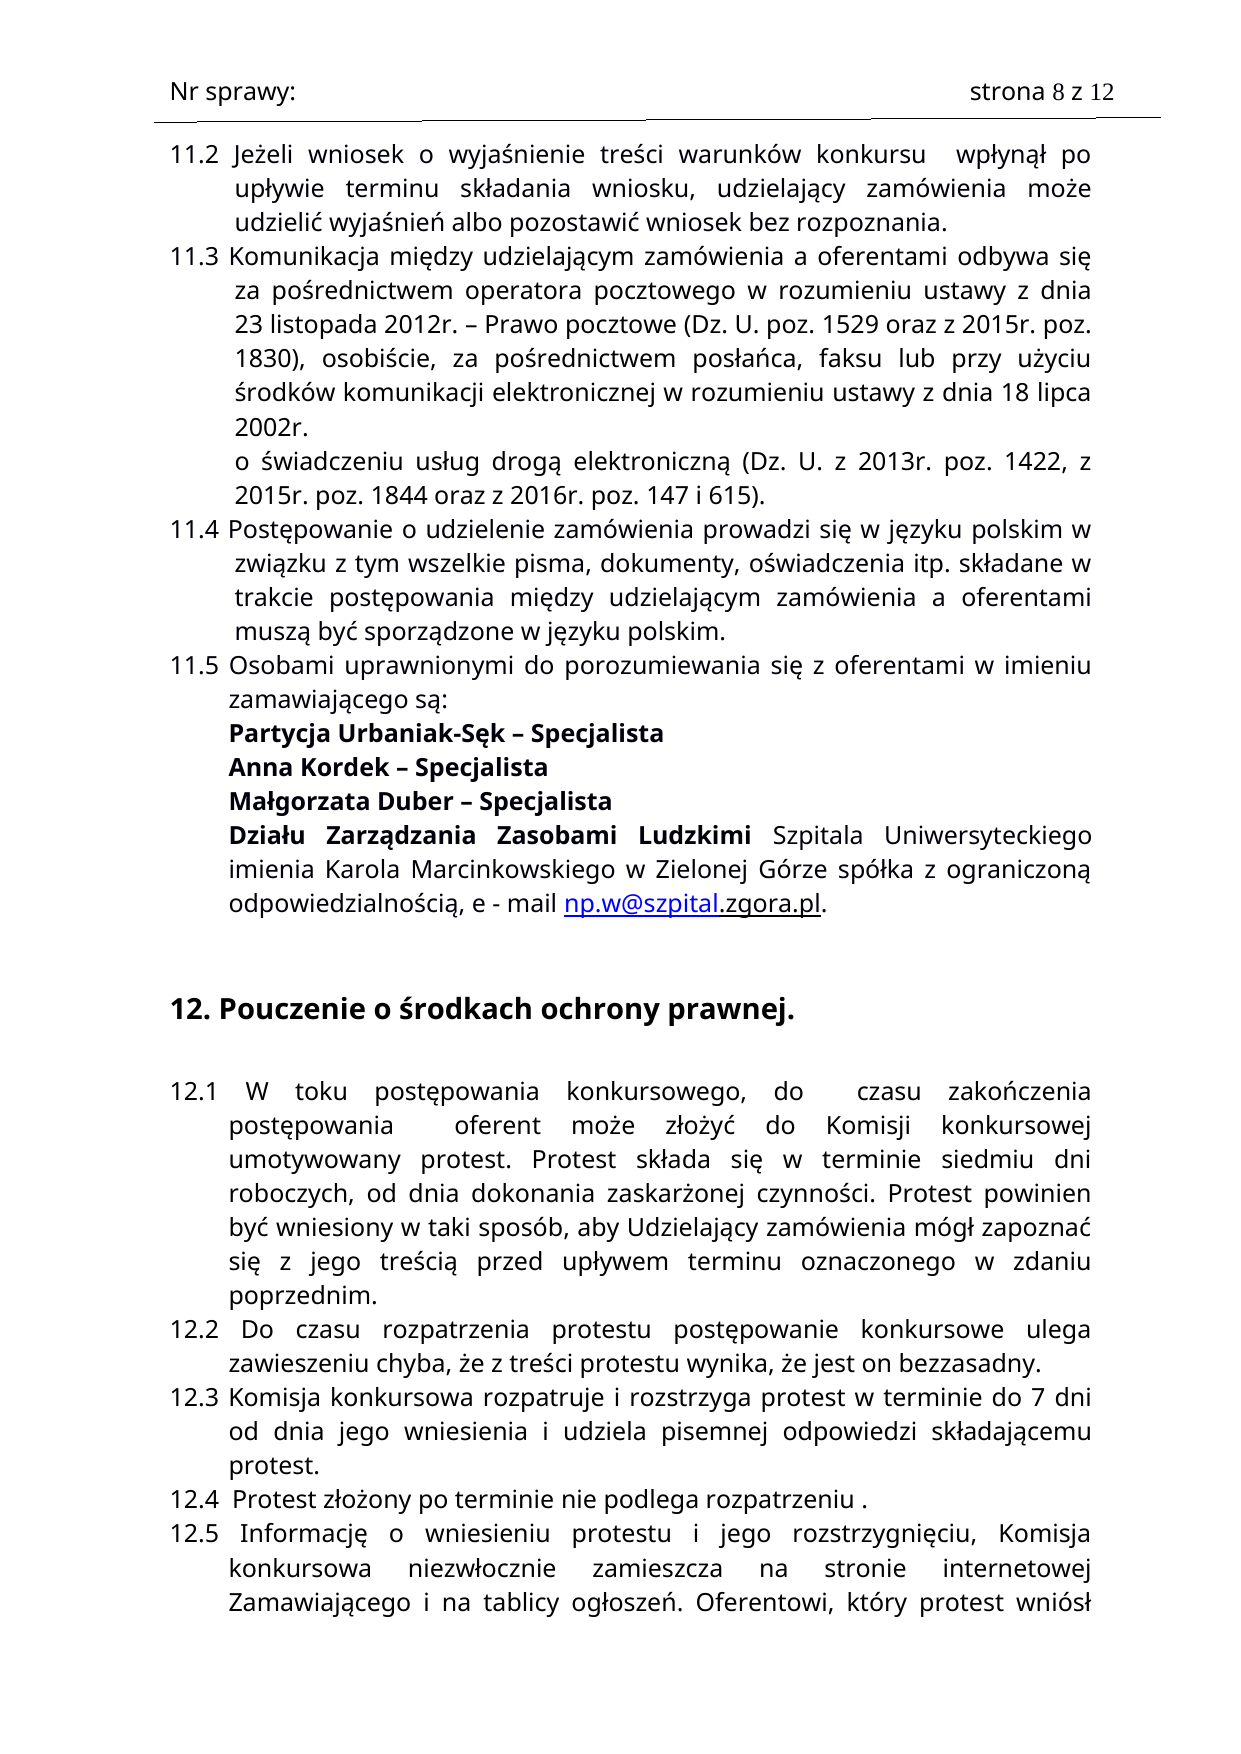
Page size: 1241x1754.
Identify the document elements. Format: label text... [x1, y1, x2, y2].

text Anna Kordek – Specjalista [169, 750, 1092, 784]
text 12.1 W toku postępowania konkursowego, do czasu zakończenia postępowania oferent może złożyć do Komisji konkursowej umotywowany protest. Protest składa się w terminie siedmiu dni roboczych, od dnia dokonania zaskarżonej czynności. Protest powinien być wniesiony w taki sposób, aby Udzielający zamówienia mógł zapoznać się z jego treścią przed upływem terminu oznaczonego w zdaniu poprzednim. [169, 1073, 1092, 1312]
text 11.2 Jeżeli wniosek o wyjaśnienie treści warunków konkursu wpłynął po upływie terminu składania wniosku, udzielający zamówienia może udzielić wyjaśnień albo pozostawić wniosek bez rozpoznania. [169, 137, 1092, 239]
text 11.3 Komunikacja między udzielającym zamówienia a oferentami odbywa się za pośrednictwem operatora pocztowego w rozumieniu ustawy z dnia 23 listopada 2012r. – Prawo pocztowe (Dz. U. poz. 1529 oraz z 2015r. poz. 1830), osobiście, za pośrednictwem posłańca, faksu lub przy użyciu środków komunikacji elektronicznej w rozumieniu ustawy z dnia 18 lipca 2002r. o świadczeniu usług drogą elektroniczną (Dz. U. z 2013r. poz. 1422, z 2015r. poz. 1844 oraz z 2016r. poz. 147 i 615). [169, 239, 1092, 511]
text 12.3 Komisja konkursowa rozpatruje i rozstrzyga protest w terminie do 7 dni od dnia jego wniesienia i udziela pisemnej odpowiedzi składającemu protest. [169, 1380, 1092, 1482]
text 12. Pouczenie o środkach ochrony prawnej. [169, 988, 1092, 1028]
text 12.4 Protest złożony po terminie nie podlega rozpatrzeniu . [169, 1482, 1092, 1516]
text 12.2 Do czasu rozpatrzenia protestu postępowanie konkursowe ulega zawieszeniu chyba, że z treści protestu wynika, że jest on bezzasadny. [169, 1312, 1092, 1380]
text Małgorzata Duber – Specjalista [169, 784, 1092, 818]
text Działu Zarządzania Zasobami Ludzkimi Szpitala Uniwersyteckiego imienia Karola Marcinkowskiego w Zielonej Górze spółka z ograniczoną odpowiedzialnością, e - mail np.w@szpital.zgora.pl. [169, 818, 1092, 920]
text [169, 1516, 1092, 1618]
text 11.4 Postępowanie o udzielenie zamówienia prowadzi się w języku polskim w związku z tym wszelkie pisma, dokumenty, oświadczenia itp. składane w trakcie postępowania między udzielającym zamówienia a oferentami muszą być sporządzone w języku polskim. [169, 511, 1092, 648]
text 11.5 Osobami uprawnionymi do porozumiewania się z oferentami w imieniu zamawiającego są: [169, 648, 1092, 716]
text Partycja Urbaniak-Sęk – Specjalista [169, 716, 1092, 750]
